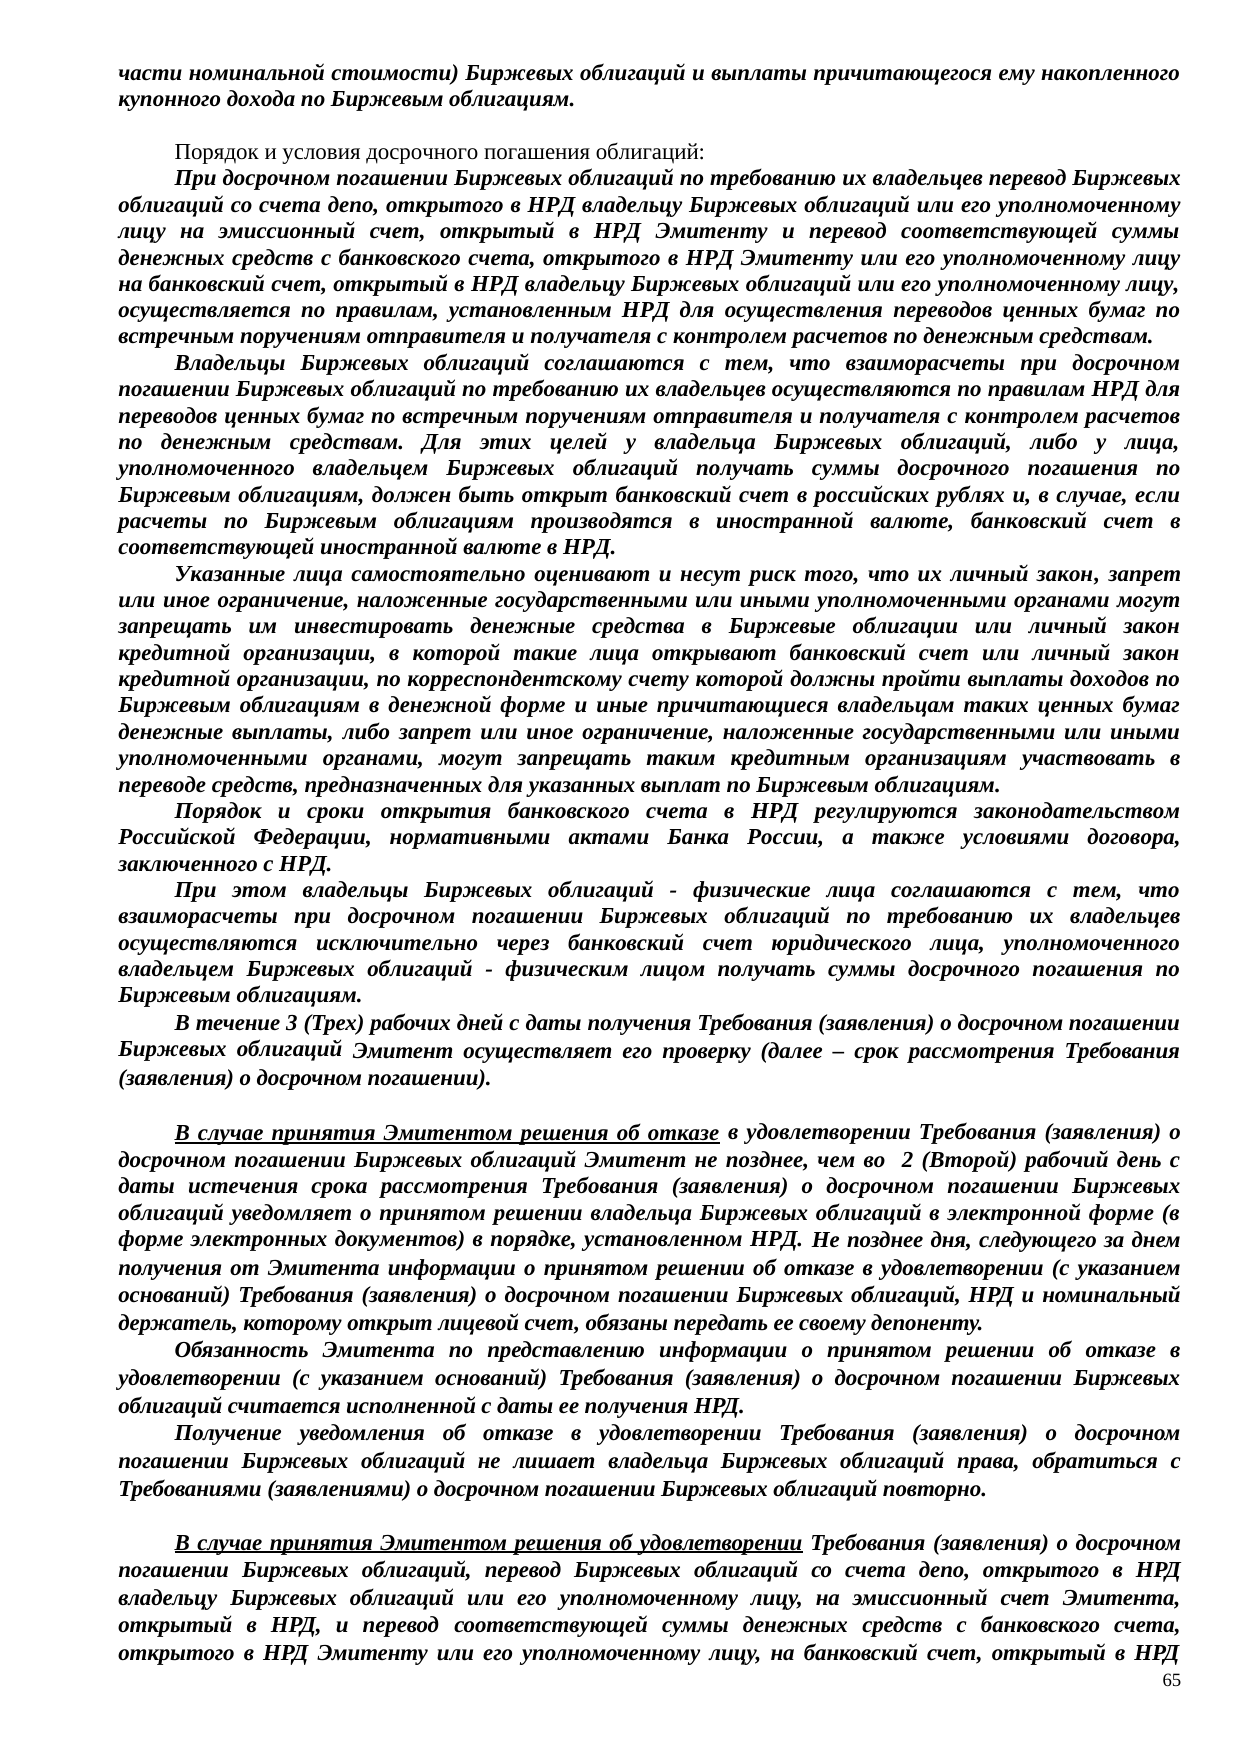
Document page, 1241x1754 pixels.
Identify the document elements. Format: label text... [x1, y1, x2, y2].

text Владельцы Биржевых облигаций соглашаются с тем, что взаиморасчеты при досрочном погашении Биржевых облигаций по требованию их владельцев осуществляются по правилам НРД для переводов ценных бумаг по встречным поручениям отправителя и получателя с контролем расчетов по денежным средствам. Для этих целей у владельца Биржевых облигаций, либо у лица, уполномоченного владельцем Биржевых облигаций получать суммы досрочного погашения по Биржевым облигациям, должен быть открыт банковский счет в российских рублях и, в случае, если расчеты по Биржевым облигациям производятся в иностранной валюте, банковский счет в соответствующей иностранной валюте в НРД. [118, 349, 1181, 560]
text Порядок и сроки открытия банковского счета в НРД регулируются законодательством Российской Федерации, нормативными актами Банка России, а также условиями договора, заключенного с НРД. [118, 797, 1181, 876]
text В случае принятия Эмитентом решения об отказе в удовлетворении Требования (заявления) о досрочном погашении Биржевых облигаций Эмитент не позднее, чем во 2 (Второй) рабочий день с даты истечения срока рассмотрения Требования (заявления) о досрочном погашении Биржевых облигаций уведомляет о принятом решении владельца Биржевых облигаций в электронной форме (в форме электронных документов) в порядке, установленном НРД. Не позднее дня, следующего за днем получения от Эмитента информации о принятом решении об отказе в удовлетворении (с указанием оснований) Требования (заявления) о досрочном погашении Биржевых облигаций, НРД и номинальный держатель, которому открыт лицевой счет, обязаны передать ее своему депоненту. [118, 1118, 1181, 1335]
text При этом владельцы Биржевых облигаций - физические лица соглашаются с тем, что взаиморасчеты при досрочном погашении Биржевых облигаций по требованию их владельцев осуществляются исключительно через банковский счет юридического лица, уполномоченного владельцем Биржевых облигаций - физическим лицом получать суммы досрочного погашения по Биржевым облигациям. [118, 876, 1181, 1008]
text Обязанность Эмитента по представлению информации о принятом решении об отказе в удовлетворении (с указанием оснований) Требования (заявления) о досрочном погашении Биржевых облигаций считается исполненной с даты ее получения НРД. [118, 1335, 1181, 1418]
text Порядок и условия досрочного погашения облигаций: [118, 138, 1181, 164]
text При досрочном погашении Биржевых облигаций по требованию их владельцев перевод Биржевых облигаций со счета депо, открытого в НРД владельцу Биржевых облигаций или его уполномоченному лицу на эмиссионный счет, открытый в НРД Эмитенту и перевод соответствующей суммы денежных средств с банковского счета, открытого в НРД Эмитенту или его уполномоченному лицу на банковский счет, открытый в НРД владельцу Биржевых облигаций или его уполномоченному лицу, осуществляется по правилам, установленным НРД для осуществления переводов ценных бумаг по встречным поручениям отправителя и получателя с контролем расчетов по денежным средствам. [118, 164, 1181, 349]
text Указанные лица самостоятельно оценивают и несут риск того, что их личный закон, запрет или иное ограничение, наложенные государственными или иными уполномоченными органами могут запрещать им инвестировать денежные средства в Биржевые облигации или личный закон кредитной организации, в которой такие лица открывают банковский счет или личный закон кредитной организации, по корреспондентскому счету которой должны пройти выплаты доходов по Биржевым облигациям в денежной форме и иные причитающиеся владельцам таких ценных бумаг денежные выплаты, либо запрет или иное ограничение, наложенные государственными или иными уполномоченными органами, могут запрещать таким кредитным организациям участвовать в переводе средств, предназначенных для указанных выплат по Биржевым облигациям. [118, 560, 1181, 797]
text В течение 3 (Трех) рабочих дней с даты получения Требования (заявления) о досрочном погашении Биржевых облигаций Эмитент осуществляет его проверку (далее – срок рассмотрения Требования (заявления) о досрочном погашении). [118, 1008, 1181, 1091]
text Получение уведомления об отказе в удовлетворении Требования (заявления) о досрочном погашении Биржевых облигаций не лишает владельца Биржевых облигаций права, обратиться с Требованиями (заявлениями) о досрочном погашении Биржевых облигаций повторно. [118, 1418, 1181, 1501]
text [118, 59, 1181, 112]
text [118, 1527, 1181, 1665]
